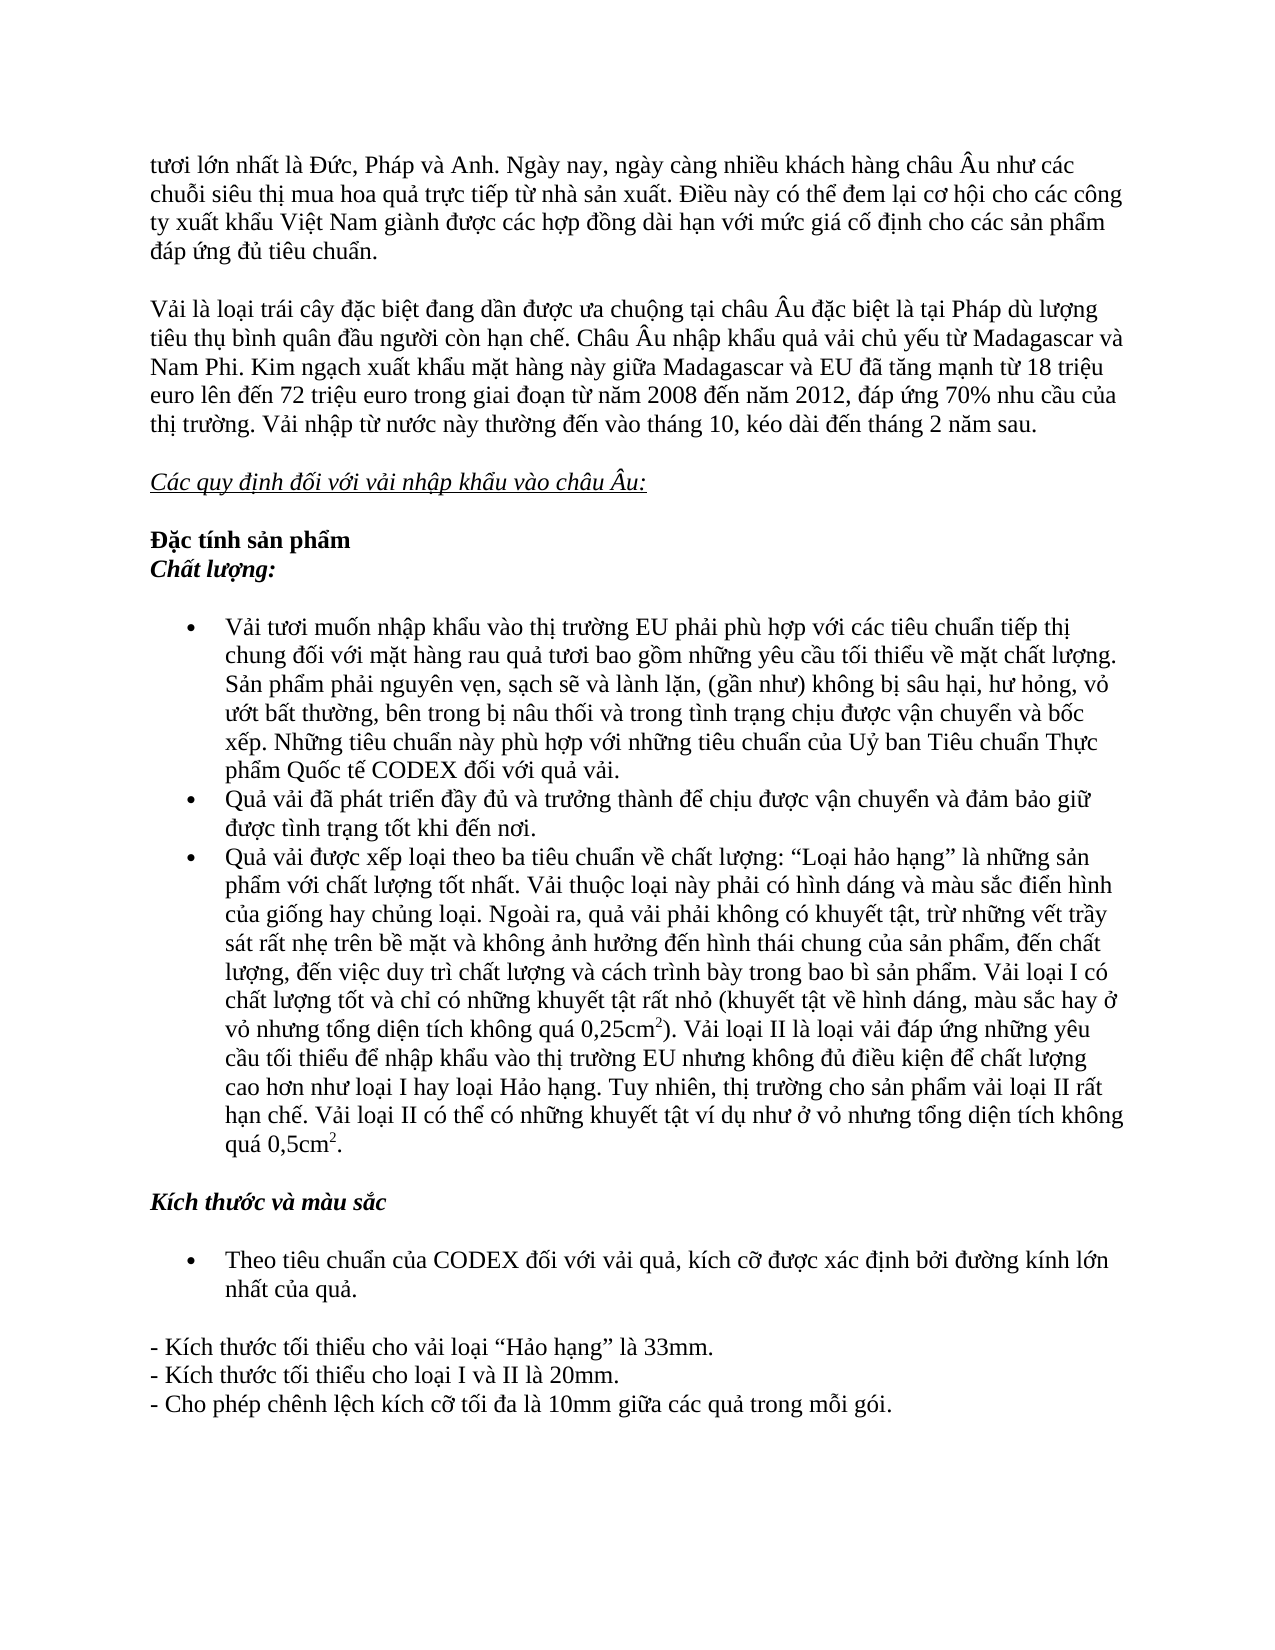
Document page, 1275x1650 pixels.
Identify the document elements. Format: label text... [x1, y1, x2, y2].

text Vải là loại trái cây đặc biệt đang dần được ưa chuộng tại châu Âu đặc biệt là tại Pháp dù lượng tiêu thụ bình quân đầu người còn hạn chế. Châu Âu nhập khẩu quả vải chủ yếu từ Madagascar và Nam Phi. Kim ngạch xuất khẩu mặt hàng này giữa Madagascar và EU đã tăng mạnh từ 18 triệu euro lên đến 72 triệu euro trong giai đoạn từ năm 2008 đến năm 2012, đáp ứng 70% nhu cầu của thị trường. Vải nhập từ nước này thường đến vào tháng 10, kéo dài đến tháng 2 năm sau. [150, 294, 1125, 438]
text Chất lượng: [150, 554, 1125, 582]
text Các quy định đối với vải nhập khẩu vào châu Âu: [150, 467, 1125, 496]
text - Kích thước tối thiểu cho vải loại “Hảo hạng” là 33mm. - Kích thước tối thiểu cho loại I và II là 20mm. - Cho phép chênh lệch kích cỡ tối đa là 10mm giữa các quả trong mỗi gói. [150, 1332, 1125, 1418]
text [150, 150, 1125, 265]
list Theo tiêu chuẩn của CODEX đối với vải quả, kích cỡ được xác định bởi đường kính lớn nhất của quả. [187, 1245, 1125, 1302]
text Kích thước và màu sắc [150, 1187, 1125, 1216]
list Vải tươi muốn nhập khẩu vào thị trường EU phải phù hợp với các tiêu chuẩn tiếp thị chung đối với mặt hàng rau quả tươi bao gồm những yêu cầu tối thiểu về mặt chất lượng. Sản phẩm phải nguyên vẹn, sạch sẽ và lành lặn, (gần như) không bị sâu hại, hư hỏng, vỏ ướt bất thường, bên trong bị nâu thối và trong tình trạng chịu được vận chuyển và bốc xếp. Những tiêu chuẩn này phù hợp với những tiêu chuẩn của Uỷ ban Tiêu chuẩn Thực phẩm Quốc tế CODEX đối với quả vải. [187, 612, 1125, 784]
text Đặc tính sản phẩm [150, 525, 1125, 554]
list Quả vải đã phát triển đầy đủ và trưởng thành để chịu được vận chuyển và đảm bảo giữ được tình trạng tốt khi đến nơi. [187, 784, 1125, 842]
list Quả vải được xếp loại theo ba tiêu chuẩn về chất lượng: “Loại hảo hạng” là những sản phẩm với chất lượng tốt nhất. Vải thuộc loại này phải có hình dáng và màu sắc điển hình của giống hay chủng loại. Ngoài ra, quả vải phải không có khuyết tật, trừ những vết trầy sát rất nhẹ trên bề mặt và không ảnh hưởng đến hình thái chung của sản phẩm, đến chất lượng, đến việc duy trì chất lượng và cách trình bày trong bao bì sản phẩm. Vải loại I có chất lượng tốt và chỉ có những khuyết tật rất nhỏ (khuyết tật về hình dáng, màu sắc hay ở vỏ nhưng tổng diện tích không quá 0,25cm2). Vải loại II là loại vải đáp ứng những yêu cầu tối thiểu để nhập khẩu vào thị trường EU nhưng không đủ điều kiện để chất lượng cao hơn như loại I hay loại Hảo hạng. Tuy nhiên, thị trường cho sản phẩm vải loại II rất hạn chế. Vải loại II có thể có những khuyết tật ví dụ như ở vỏ nhưng tổng diện tích không quá 0,5cm2. [187, 842, 1125, 1158]
